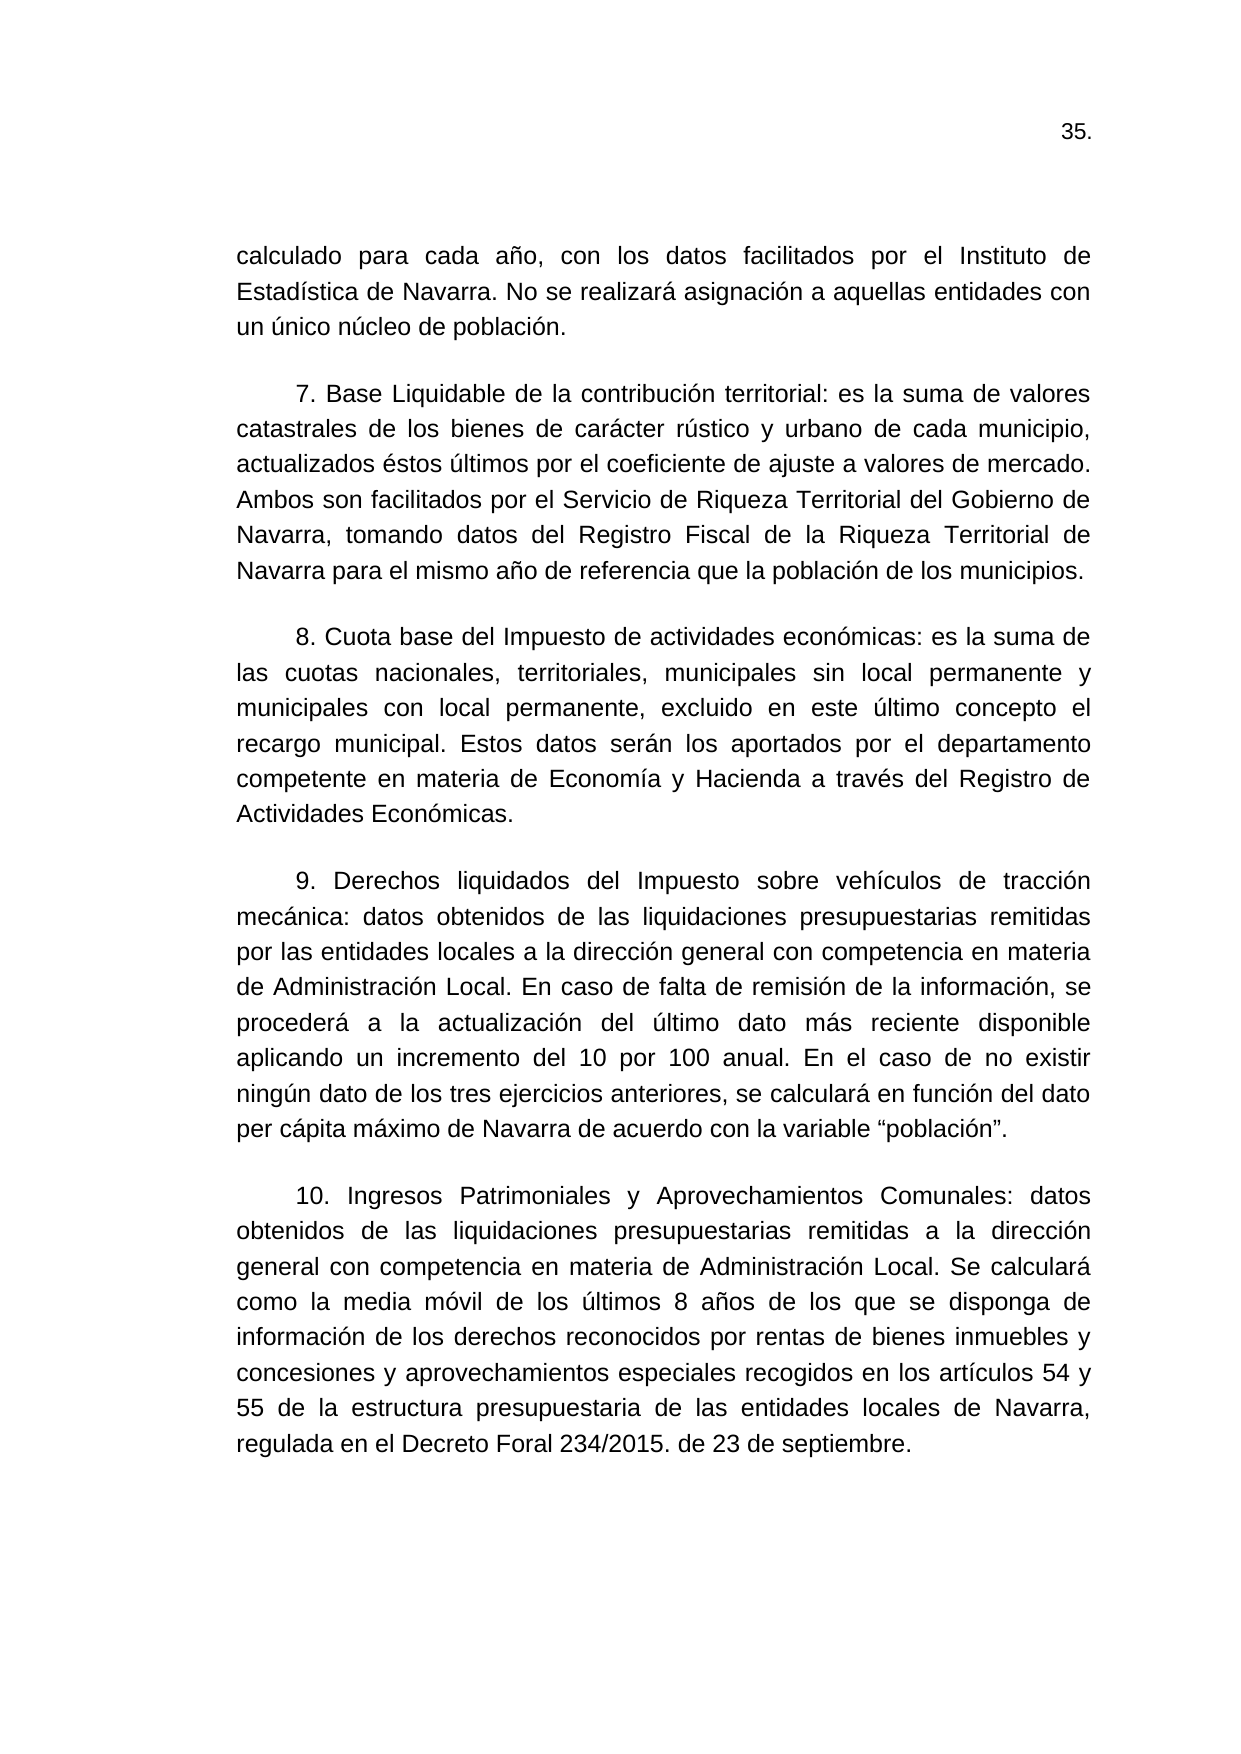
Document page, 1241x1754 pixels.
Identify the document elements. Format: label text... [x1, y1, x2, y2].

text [236, 236, 1092, 342]
text 9. Derechos liquidados del Impuesto sobre vehículos de tracción mecánica: datos obtenidos de las liquidaciones presupuestarias remitidas por las entidades locales a la dirección general con competencia en materia de Administración Local. En caso de falta de remisión de la información, se procederá a la actualización del último dato más reciente disponible aplicando un incremento del 10 por 100 anual. En el caso de no existir ningún dato de los tres ejercicios anteriores, se calculará en función del dato per cápita máximo de Navarra de acuerdo con la variable “población”. [236, 861, 1092, 1144]
text 10. Ingresos Patrimoniales y Aprovechamientos Comunales: datos obtenidos de las liquidaciones presupuestarias remitidas a la dirección general con competencia en materia de Administración Local. Se calculará como la media móvil de los últimos 8 años de los que se disponga de información de los derechos reconocidos por rentas de bienes inmuebles y concesiones y aprovechamientos especiales recogidos en los artículos 54 y 55 de la estructura presupuestaria de las entidades locales de Navarra, regulada en el Decreto Foral 234/2015. de 23 de septiembre. [236, 1176, 1092, 1459]
text 8. Cuota base del Impuesto de actividades económicas: es la suma de las cuotas nacionales, territoriales, municipales sin local permanente y municipales con local permanente, excluido en este último concepto el recargo municipal. Estos datos serán los aportados por el departamento competente en materia de Economía y Hacienda a través del Registro de Actividades Económicas. [236, 617, 1092, 830]
text 7. Base Liquidable de la contribución territorial: es la suma de valores catastrales de los bienes de carácter rústico y urbano de cada municipio, actualizados éstos últimos por el coeficiente de ajuste a valores de mercado. Ambos son facilitados por el Servicio de Riqueza Territorial del Gobierno de Navarra, tomando datos del Registro Fiscal de la Riqueza Territorial de Navarra para el mismo año de referencia que la población de los municipios. [236, 374, 1092, 586]
